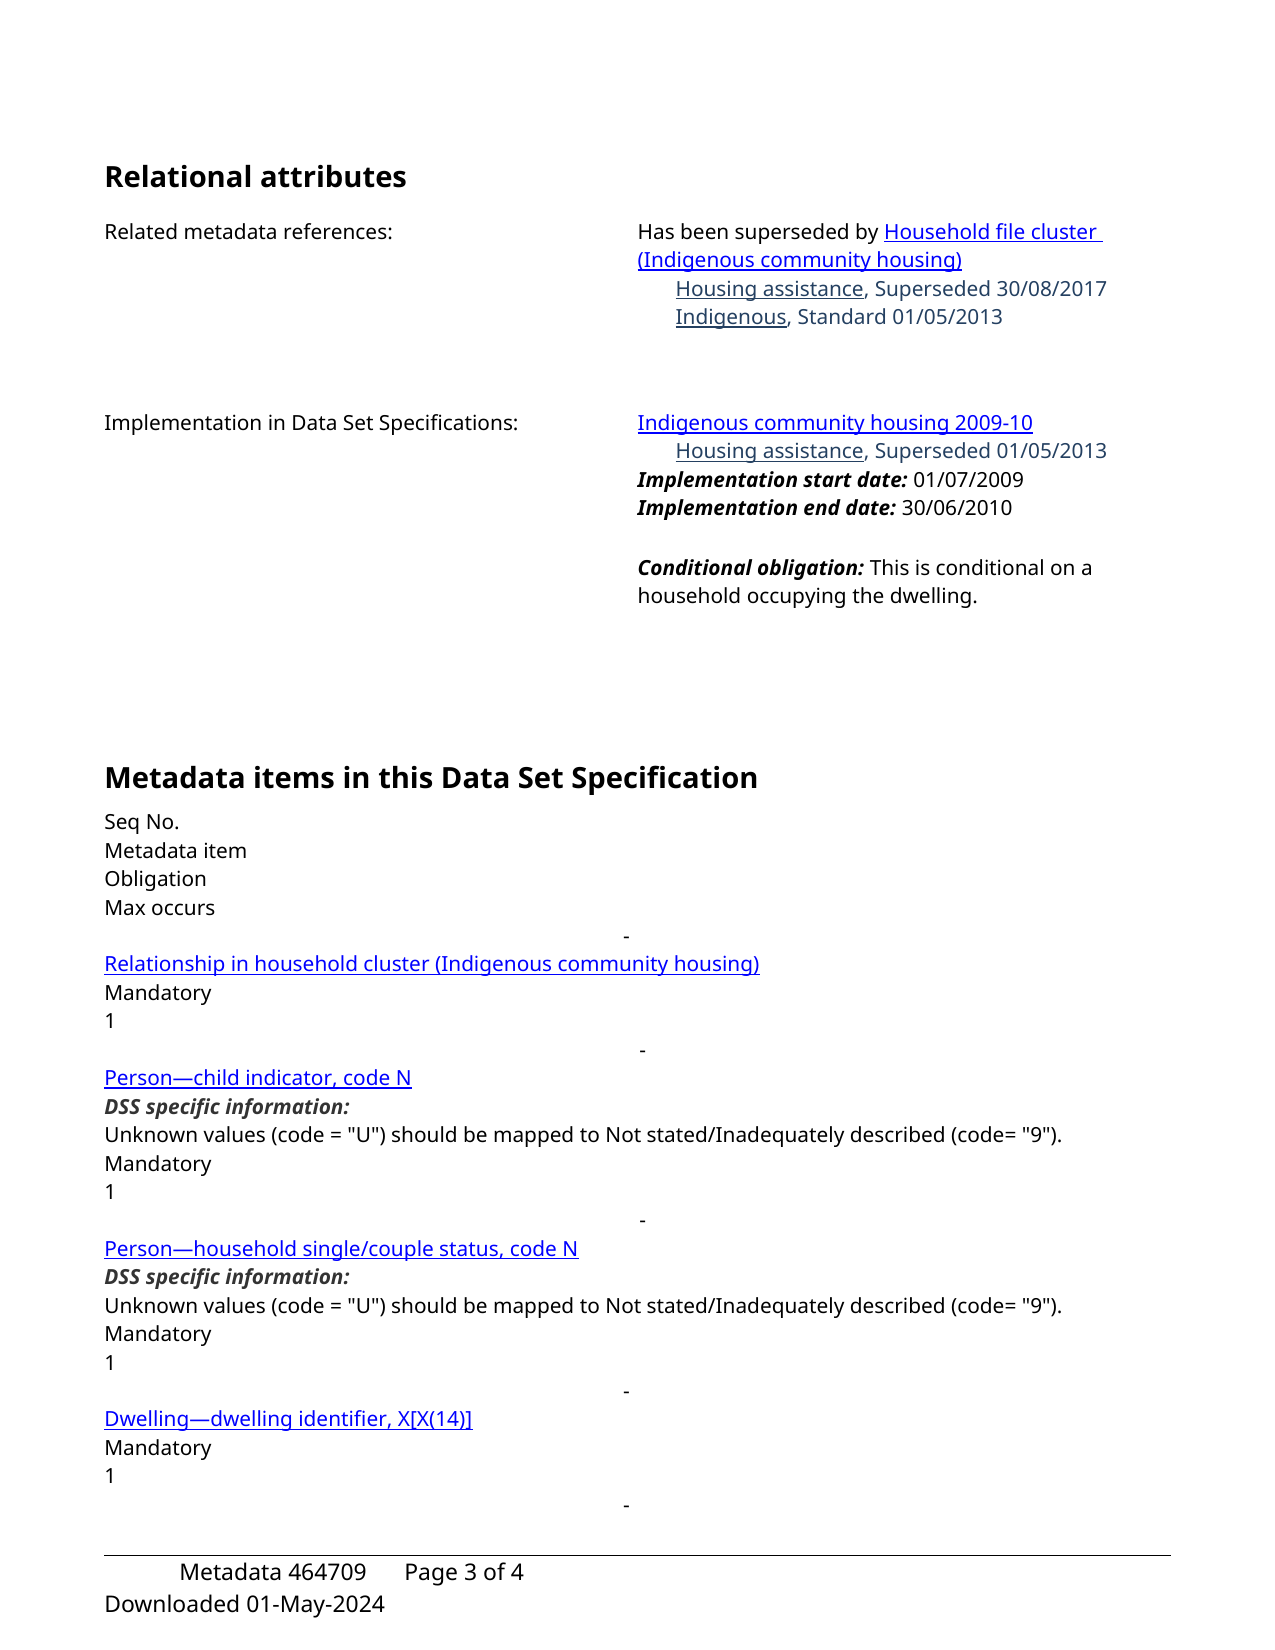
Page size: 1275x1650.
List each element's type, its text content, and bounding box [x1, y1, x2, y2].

table_header Metadata items in this Data Set Specification [93, 711, 1159, 807]
table_cell Has been superseded by Household file cluster (Indigenous community housing) Housing assistance, Superseded 30/08/2017 Indigenous, Standard 01/05/2013 [626, 206, 1159, 398]
table_cell Implementation in Data Set Specifications: [93, 398, 626, 680]
table_cell Relational attributes [93, 110, 1159, 206]
table_cell [93, 808, 1159, 1518]
table_cell Indigenous community housing 2009-10 Housing assistance, Superseded 01/05/2013 Implementation start date: 01/07/2009 Implementation end date: 30/06/2010 Conditional obligation: This is conditional on a household occupying the dwelling. [626, 398, 1159, 680]
table_cell Related metadata references: [93, 206, 626, 398]
